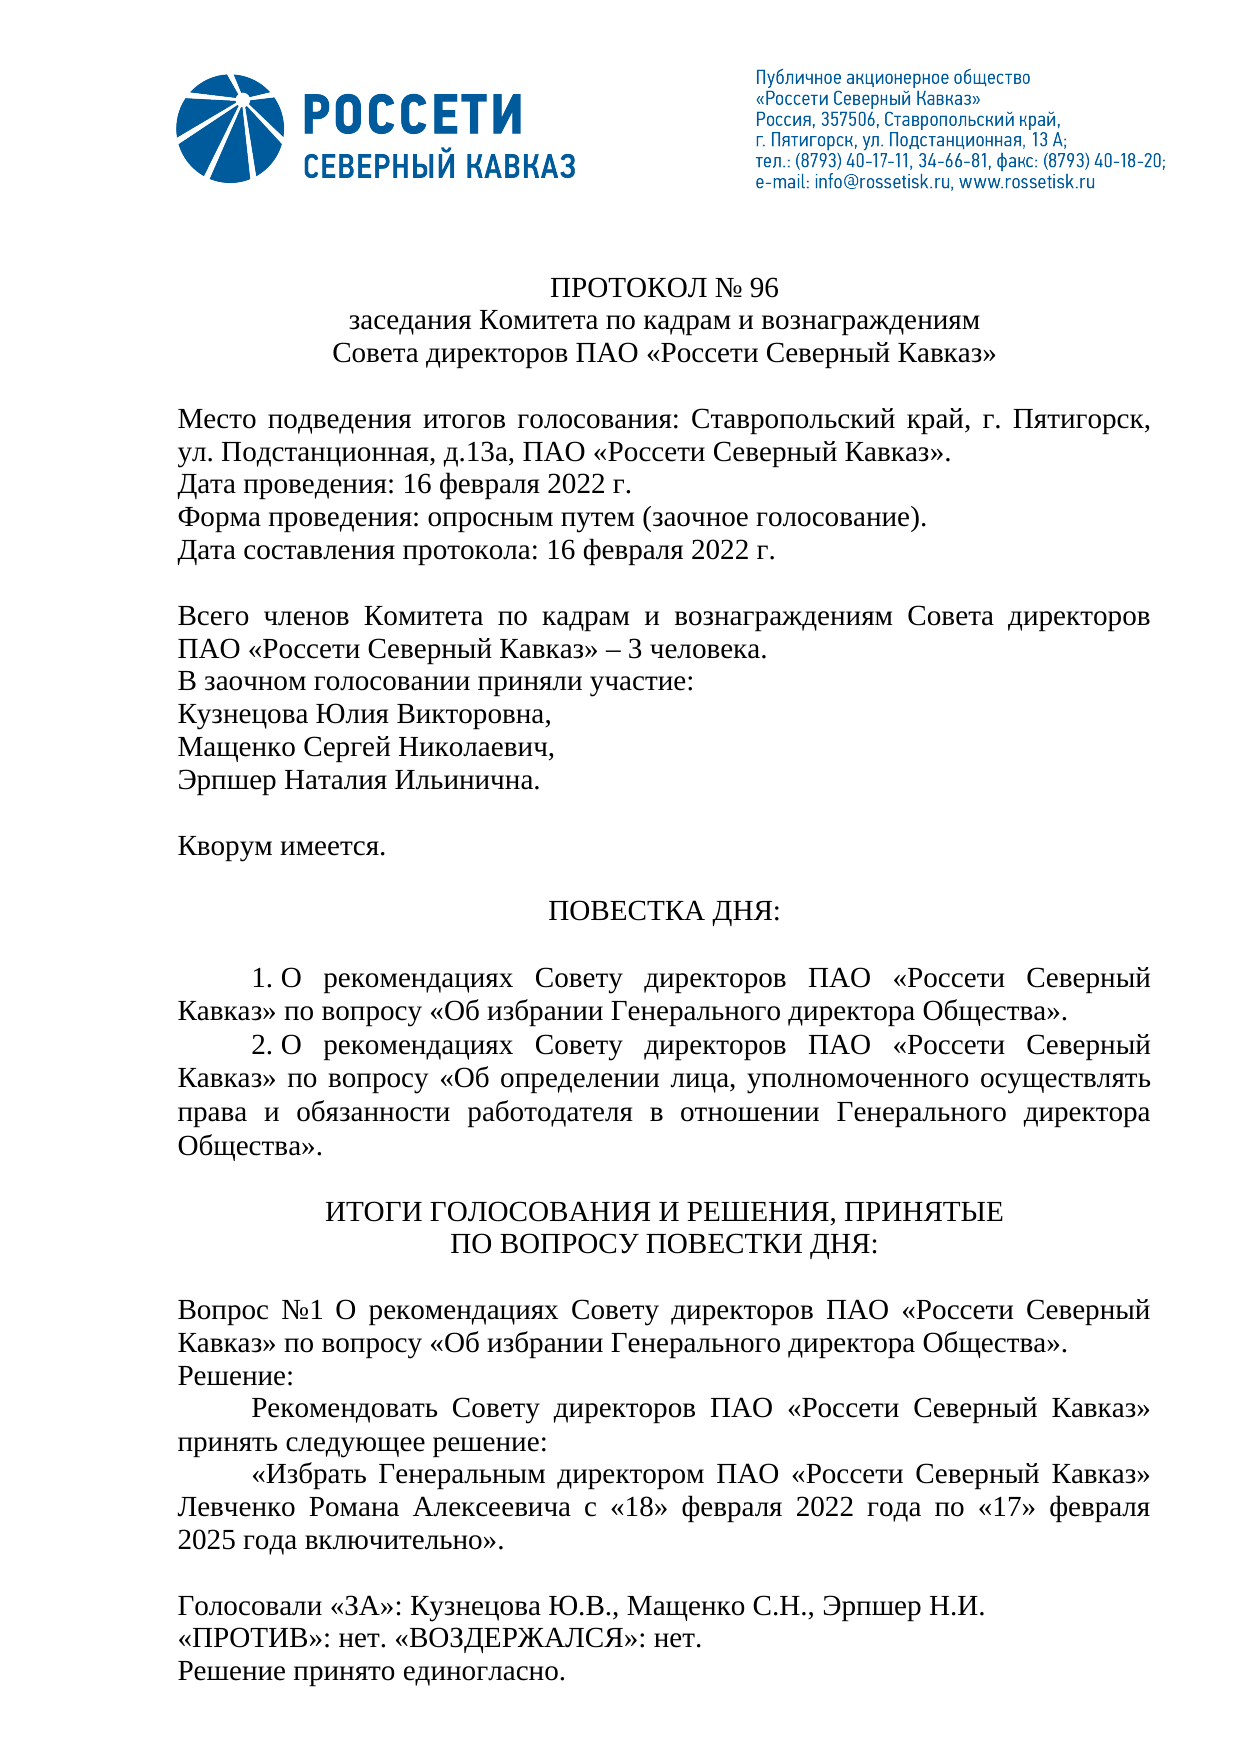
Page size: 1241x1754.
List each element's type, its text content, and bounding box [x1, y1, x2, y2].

picture [176, 67, 1166, 215]
text Место подведения итогов голосования: Ставропольский край, г. Пятигорск, ул. Подстанционная, д.13а, ПАО «Россети Северный Кавказ». [177, 402, 1152, 468]
text В заочном голосовании приняли участие: [177, 664, 1152, 697]
text ПРОТОКОЛ № 96 [177, 270, 1152, 303]
text Мащенко Сергей Николаевич, [177, 730, 1152, 763]
text Кузнецова Юлия Викторовна, [177, 697, 1152, 730]
text «ПРОТИВ»: нет. «ВОЗДЕРЖАЛСЯ»: нет. [177, 1622, 1152, 1654]
text Совета директоров ПАО «Россети Северный Кавказ» [177, 336, 1152, 369]
list О рекомендациях Совету директоров ПАО «Россети Северный Кавказ» по вопросу «Об определении лица, уполномоченного осуществлять права и обязанности работодателя в отношении Генерального директора Общества». [177, 1027, 1152, 1161]
text ИТОГИ ГОЛОСОВАНИЯ И РЕШЕНИЯ, ПРИНЯТЫЕ [177, 1195, 1152, 1227]
text «Избрать Генеральным директором ПАО «Россети Северный Кавказ» Левченко Романа Алексеевича с «18» февраля 2022 года по «17» февраля 2025 года включительно». [177, 1457, 1152, 1556]
text Дата проведения: 16 февраля 2022 г. [177, 468, 1152, 500]
text ПОВЕСТКА ДНЯ: [177, 894, 1152, 927]
text Кворум имеется. [177, 829, 1152, 861]
text Дата составления протокола: 16 февраля 2022 г. [177, 533, 1152, 566]
text Вопрос №1 О рекомендациях Совету директоров ПАО «Россети Северный Кавказ» по вопросу «Об избрании Генерального директора Общества». [177, 1293, 1152, 1359]
text Эрпшер Наталия Ильинична. [177, 763, 1152, 796]
text Голосовали «ЗА»: Кузнецова Ю.В., Мащенко С.Н., Эрпшер Н.И. [177, 1589, 1152, 1622]
text Рекомендовать Совету директоров ПАО «Россети Северный Кавказ» принять следующее решение: [177, 1392, 1152, 1457]
list О рекомендациях Совету директоров ПАО «Россети Северный Кавказ» по вопросу «Об избрании Генерального директора Общества». [177, 960, 1152, 1027]
text Всего членов Комитета по кадрам и вознаграждениям Совета директоров ПАО «Россети Северный Кавказ» – 3 человека. [177, 599, 1152, 664]
text Решение принято единогласно. [177, 1654, 1152, 1687]
text заседания Комитета по кадрам и вознаграждениям [177, 303, 1152, 336]
text ПО ВОПРОСУ ПОВЕСТКИ ДНЯ: [177, 1227, 1152, 1260]
text Решение: [177, 1359, 1152, 1392]
text Форма проведения: опросным путем (заочное голосование). [177, 500, 1152, 533]
